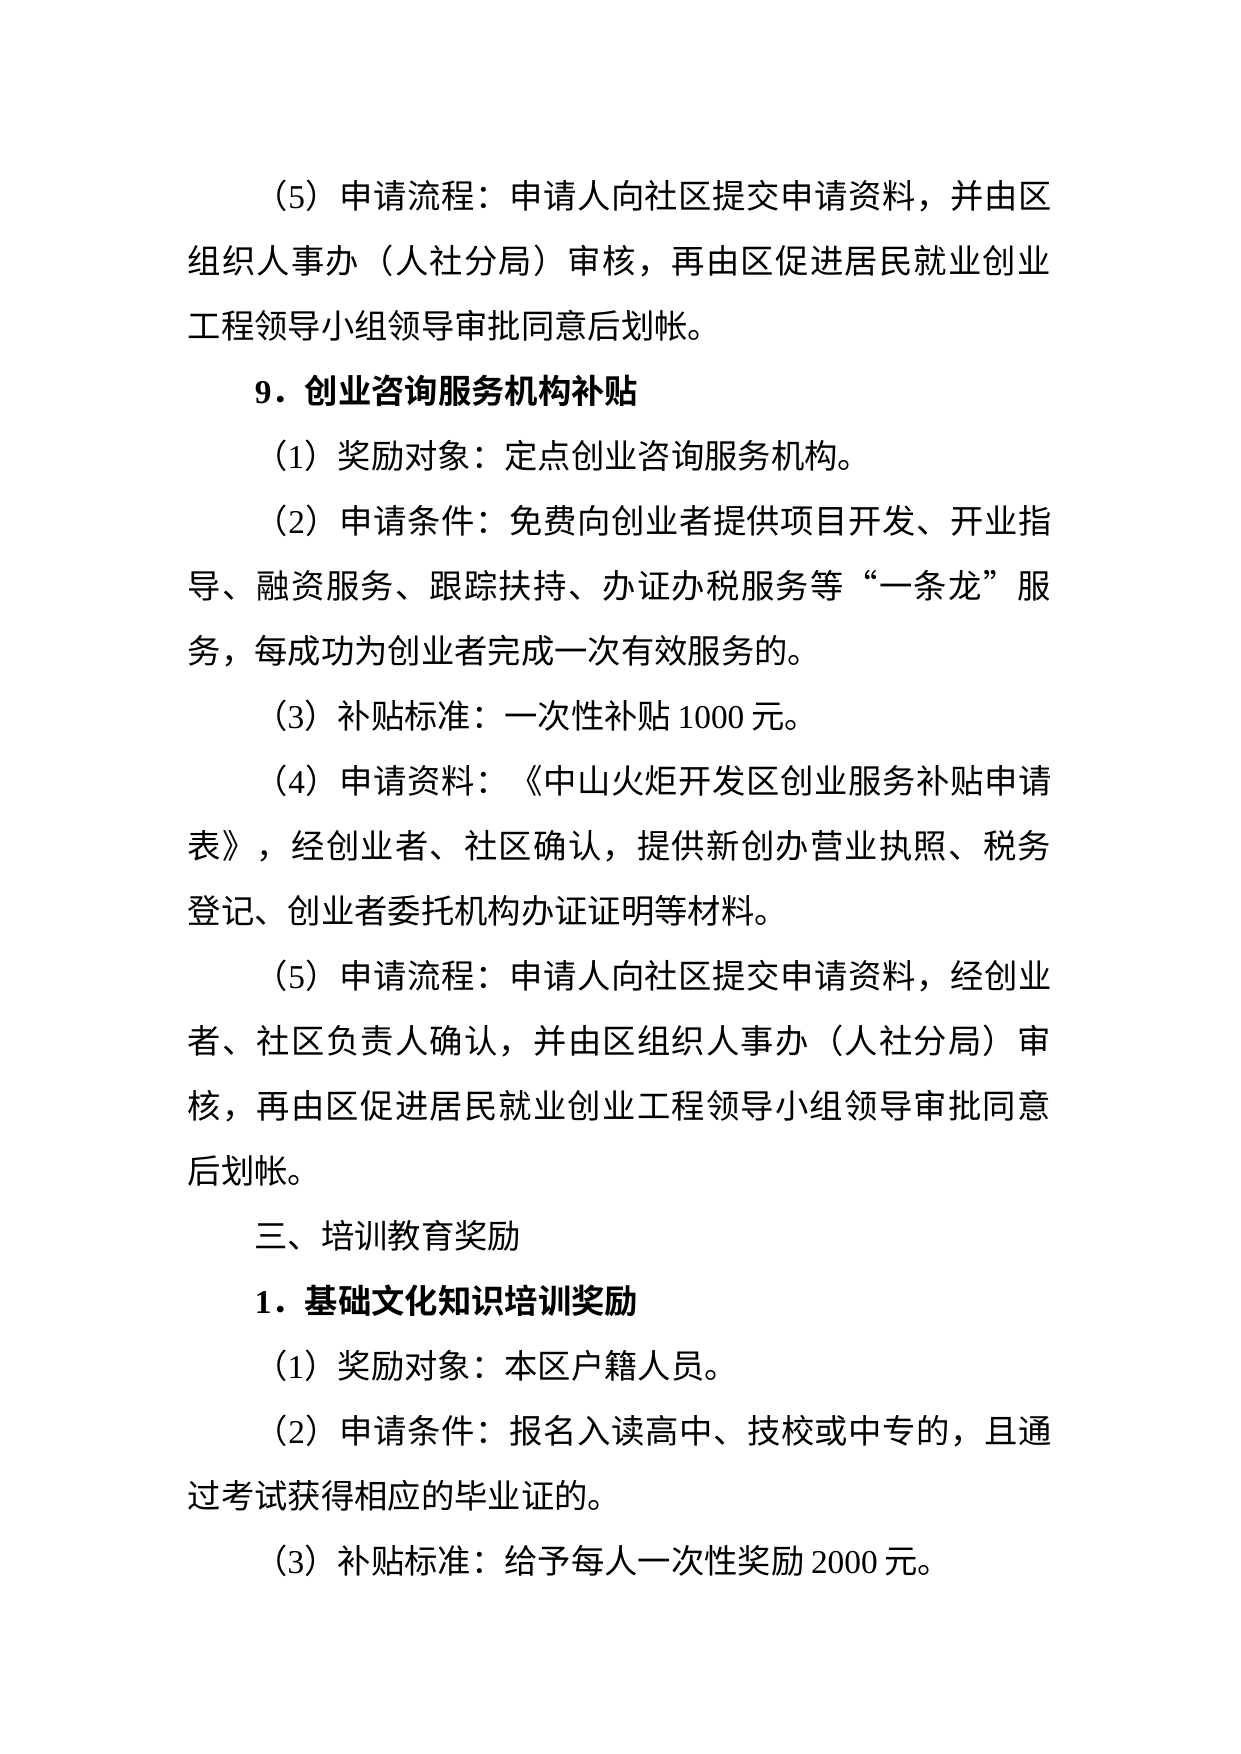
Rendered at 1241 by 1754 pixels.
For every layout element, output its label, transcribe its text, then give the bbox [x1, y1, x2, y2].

text 三、培训教育奖励 [187, 1202, 1053, 1267]
text （1）奖励对象：本区户籍人员。 [187, 1332, 1053, 1397]
text （4）申请资料：《中山火炬开发区创业服务补贴申请表》，经创业者、社区确认，提供新创办营业执照、税务登记、创业者委托机构办证证明等材料。 [187, 747, 1053, 942]
text （3）补贴标准：给予每人一次性奖励2000元。 [187, 1527, 1053, 1592]
text （5）申请流程：申请人向社区提交申请资料，经创业者、社区负责人确认，并由区组织人事办（人社分局）审核，再由区促进居民就业创业工程领导小组领导审批同意后划帐。 [187, 942, 1053, 1202]
text （3）补贴标准：一次性补贴1000元。 [187, 682, 1053, 747]
text （5）申请流程：申请人向社区提交申请资料，并由区组织人事办（人社分局）审核，再由区促进居民就业创业工程领导小组领导审批同意后划帐。 [187, 162, 1053, 357]
text （1）奖励对象：定点创业咨询服务机构。 [187, 422, 1053, 487]
text （2）申请条件：免费向创业者提供项目开发、开业指导、融资服务、跟踪扶持、办证办税服务等“一条龙”服务，每成功为创业者完成一次有效服务的。 [187, 487, 1053, 682]
text （2）申请条件：报名入读高中、技校或中专的，且通过考试获得相应的毕业证的。 [187, 1397, 1053, 1527]
text 9．创业咨询服务机构补贴 [187, 357, 1053, 422]
text 1．基础文化知识培训奖励 [187, 1267, 1053, 1332]
